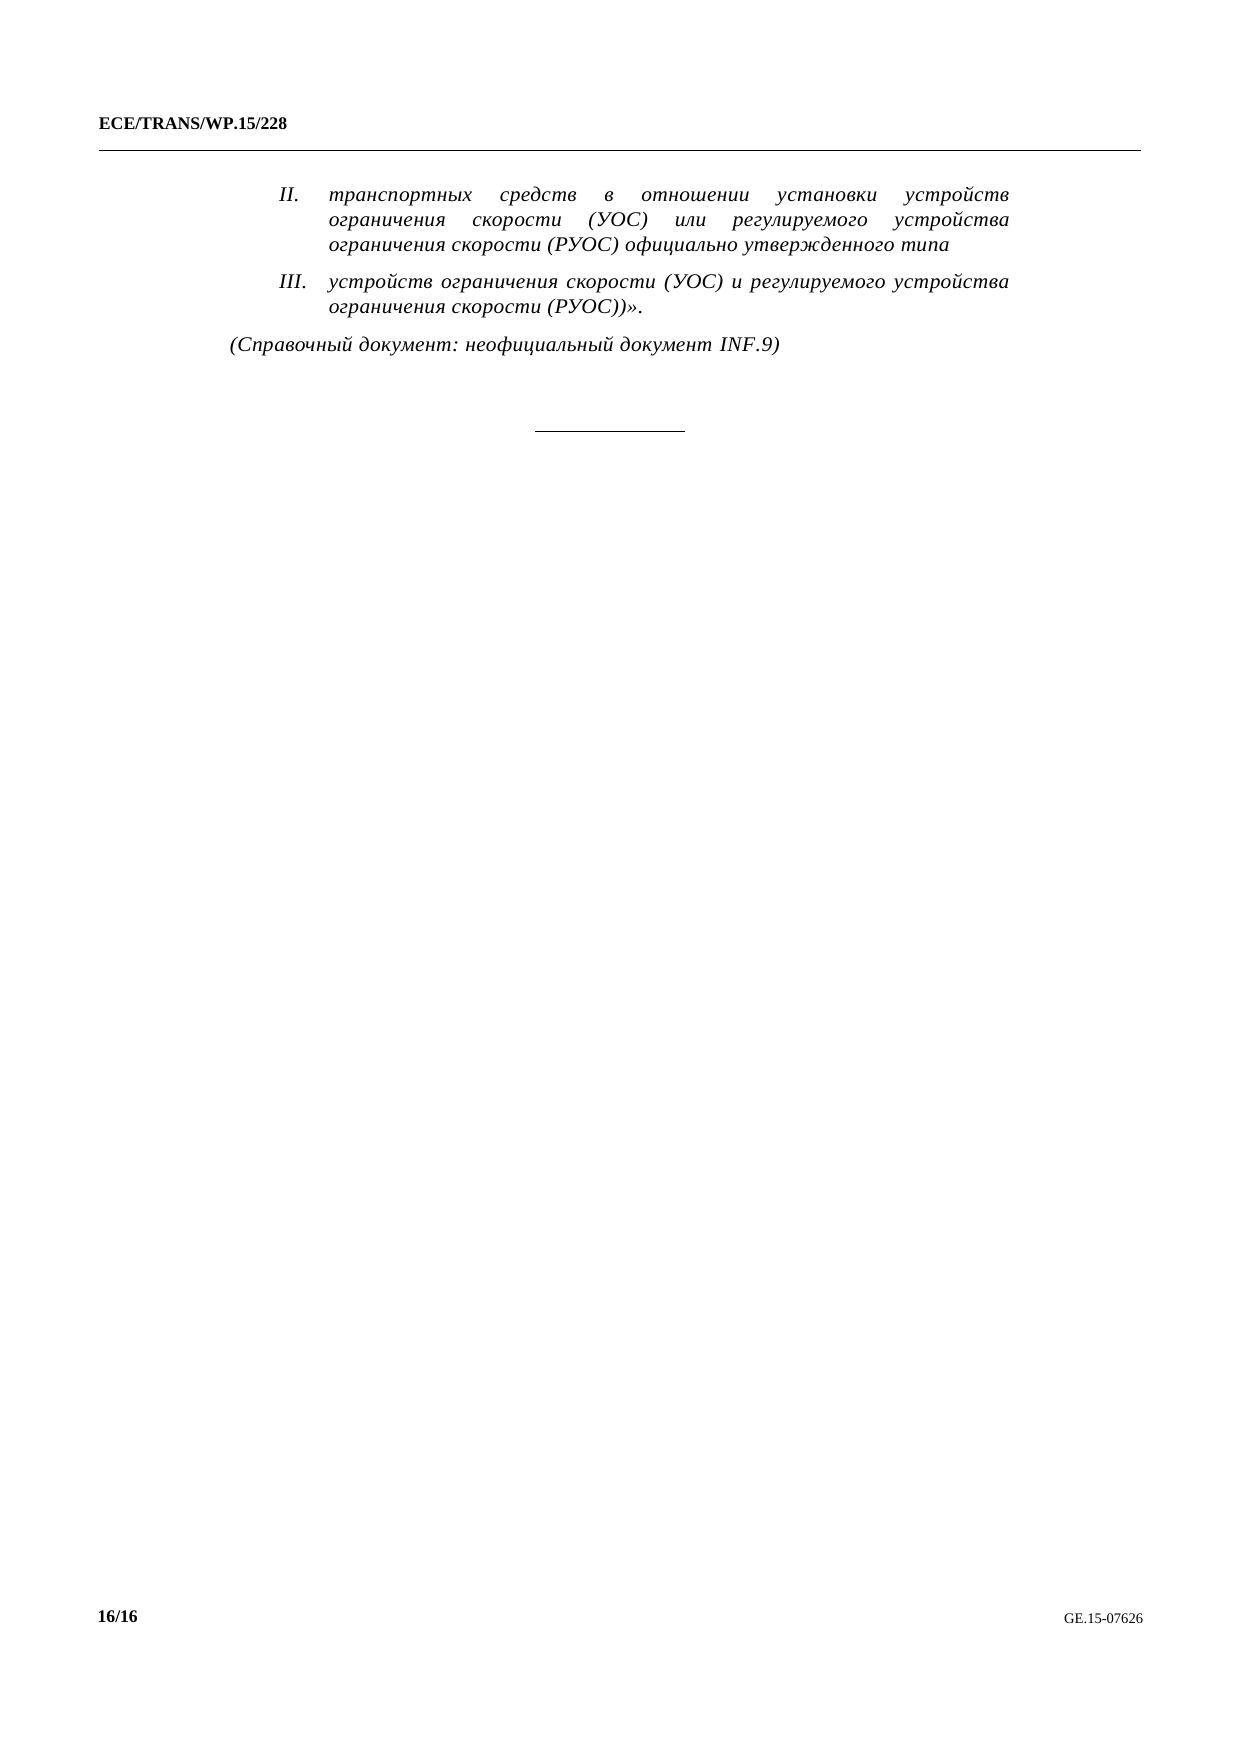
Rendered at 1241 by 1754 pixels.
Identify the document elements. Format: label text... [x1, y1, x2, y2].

text II. транспортных средств в отношении установки устройств ограничения скорости (УОС) или регулируемого устройства ограничения скорости (РУОС) официально утвержденного типа [279, 181, 1011, 256]
text III. устройств ограничения скорости (УОС) и регулируемого устройства ограничения скорости (РУОС))». [279, 269, 1011, 319]
text (Справочный документ: неофициальный документ INF.9) [229, 331, 1011, 356]
